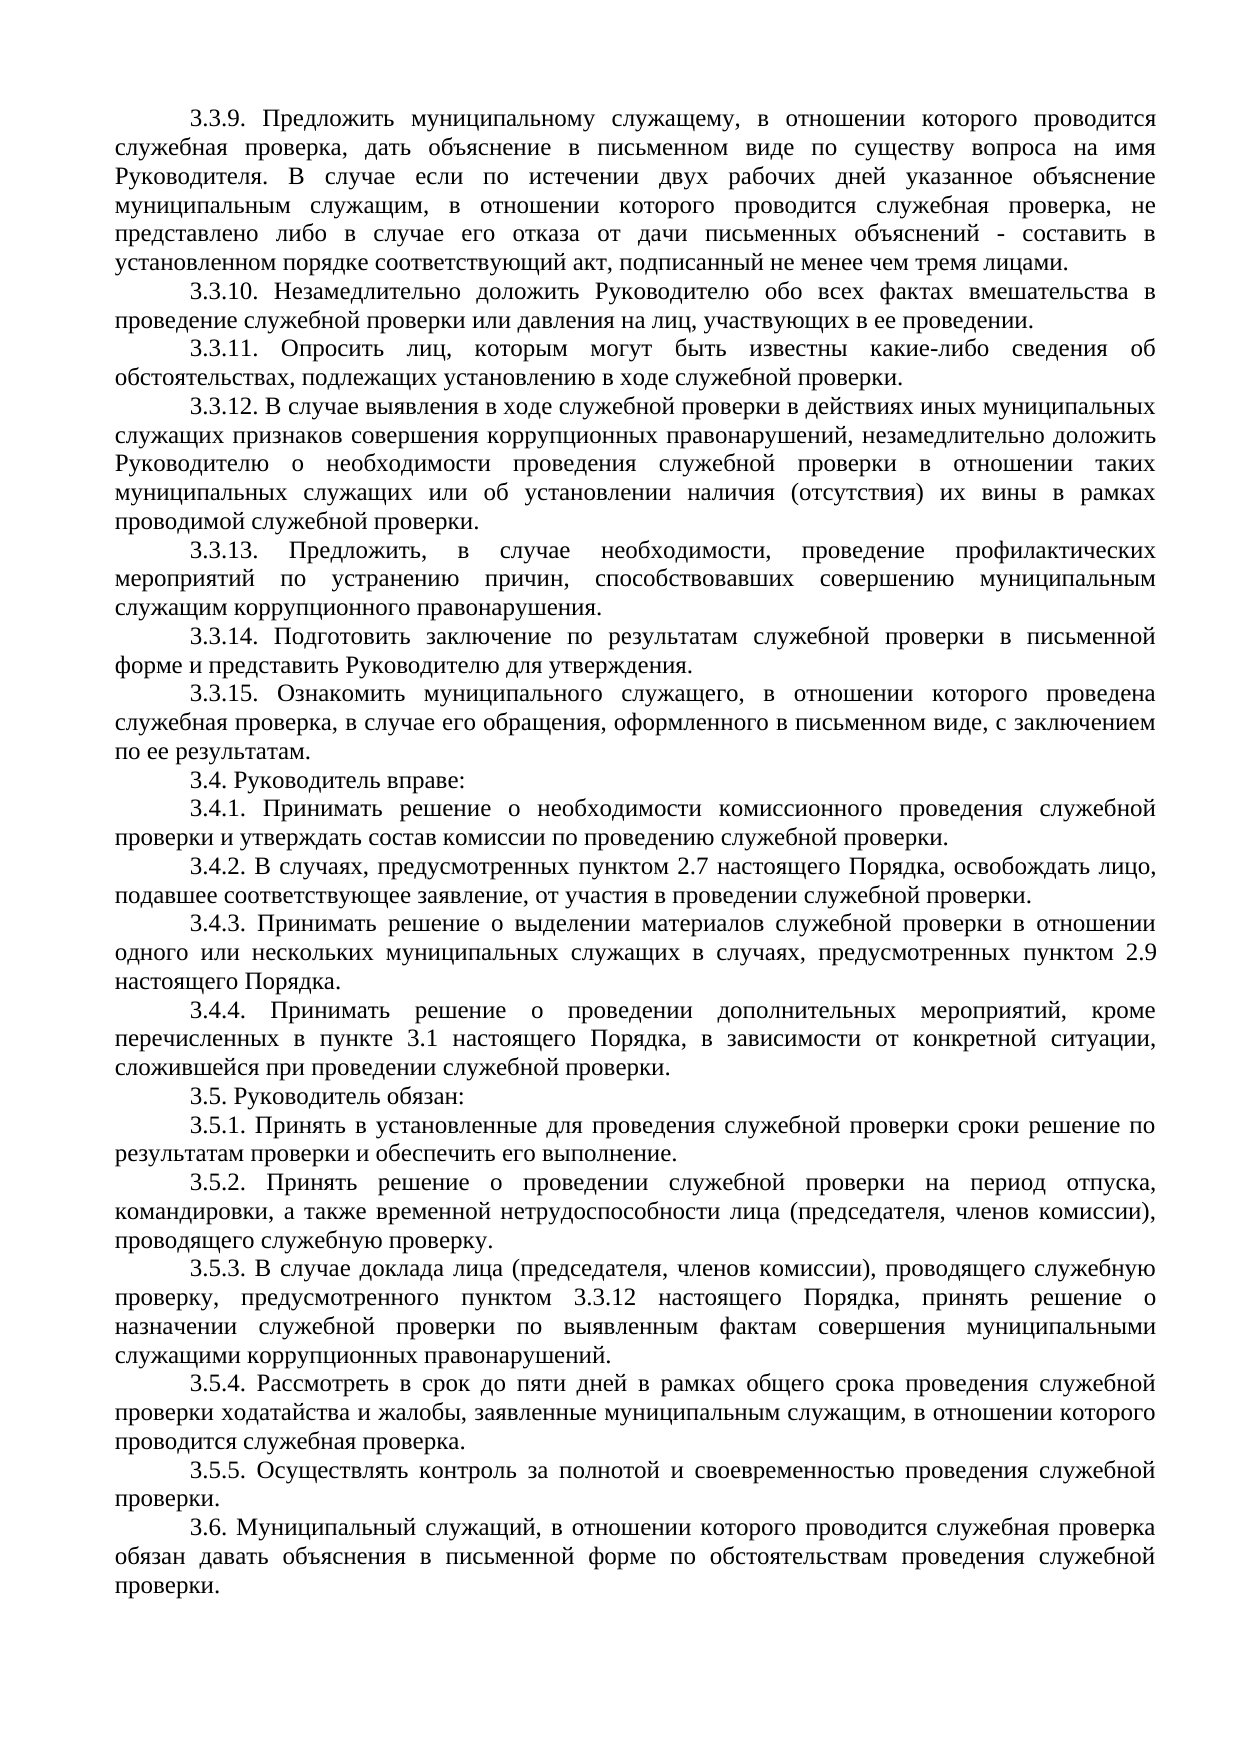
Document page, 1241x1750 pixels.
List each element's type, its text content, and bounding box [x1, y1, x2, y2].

text 3.4.2. В случаях, предусмотренных пунктом 2.7 настоящего Порядка, освобождать лицо, подавшее соответствующее заявление, от участия в проведении служебной проверки. [114, 851, 1157, 908]
text 3.5.2. Принять решение о проведении служебной проверки на период отпуска, командировки, а также временной нетрудоспособности лица (председателя, членов комиссии), проводящего служебную проверку. [114, 1167, 1157, 1253]
text 3.5.1. Принять в установленные для проведения служебной проверки сроки решение по результатам проверки и обеспечить его выполнение. [114, 1110, 1157, 1167]
text 3.3.12. В случае выявления в ходе служебной проверки в действиях иных муниципальных служащих признаков совершения коррупционных правонарушений, незамедлительно доложить Руководителю о необходимости проведения служебной проверки в отношении таких муниципальных служащих или об установлении наличия (отсутствия) их вины в рамках проводимой служебной проверки. [114, 391, 1157, 535]
text 3.4.4. Принимать решение о проведении дополнительных мероприятий, кроме перечисленных в пункте 3.1 настоящего Порядка, в зависимости от конкретной ситуации, сложившейся при проведении служебной проверки. [114, 995, 1157, 1081]
text 3.5.3. В случае доклада лица (председателя, членов комиссии), проводящего служебную проверку, предусмотренного пунктом 3.3.12 настоящего Порядка, принять решение о назначении служебной проверки по выявленным фактам совершения муниципальными служащими коррупционных правонарушений. [114, 1253, 1157, 1368]
text 3.4.1. Принимать решение о необходимости комиссионного проведения служебной проверки и утверждать состав комиссии по проведению служебной проверки. [114, 793, 1157, 851]
text 3.3.13. Предложить, в случае необходимости, проведение профилактических мероприятий по устранению причин, способствовавших совершению муниципальным служащим коррупционного правонарушения. [114, 535, 1157, 621]
text 3.3.14. Подготовить заключение по результатам служебной проверки в письменной форме и представить Руководителю для утверждения. [114, 621, 1157, 678]
text 3.4. Руководитель вправе: [114, 765, 1157, 793]
text 3.3.11. Опросить лиц, которым могут быть известны какие-либо сведения об обстоятельствах, подлежащих установлению в ходе служебной проверки. [114, 333, 1157, 391]
text 3.5. Руководитель обязан: [114, 1081, 1157, 1110]
text 3.3.15. Ознакомить муниципального служащего, в отношении которого проведена служебная проверка, в случае его обращения, оформленного в письменном виде, с заключением по ее результатам. [114, 678, 1157, 765]
text 3.3.9. Предложить муниципальному служащему, в отношении которого проводится служебная проверка, дать объяснение в письменном виде по существу вопроса на имя Руководителя. В случае если по истечении двух рабочих дней указанное объяснение муниципальным служащим, в отношении которого проводится служебная проверка, не представлено либо в случае его отказа от дачи письменных объяснений - составить в установленном порядке соответствующий акт, подписанный не менее чем тремя лицами. [114, 103, 1157, 276]
text 3.3.10. Незамедлительно доложить Руководителю обо всех фактах вмешательства в проведение служебной проверки или давления на лиц, участвующих в ее проведении. [114, 276, 1157, 333]
text 3.5.5. Осуществлять контроль за полнотой и своевременностью проведения служебной проверки. [114, 1455, 1157, 1512]
text 3.4.3. Принимать решение о выделении материалов служебной проверки в отношении одного или нескольких муниципальных служащих в случаях, предусмотренных пунктом 2.9 настоящего Порядка. [114, 908, 1157, 995]
text 3.5.4. Рассмотреть в срок до пяти дней в рамках общего срока проведения служебной проверки ходатайства и жалобы, заявленные муниципальным служащим, в отношении которого проводится служебная проверка. [114, 1368, 1157, 1455]
text 3.6. Муниципальный служащий, в отношении которого проводится служебная проверка обязан давать объяснения в письменной форме по обстоятельствам проведения служебной проверки. [114, 1512, 1157, 1598]
